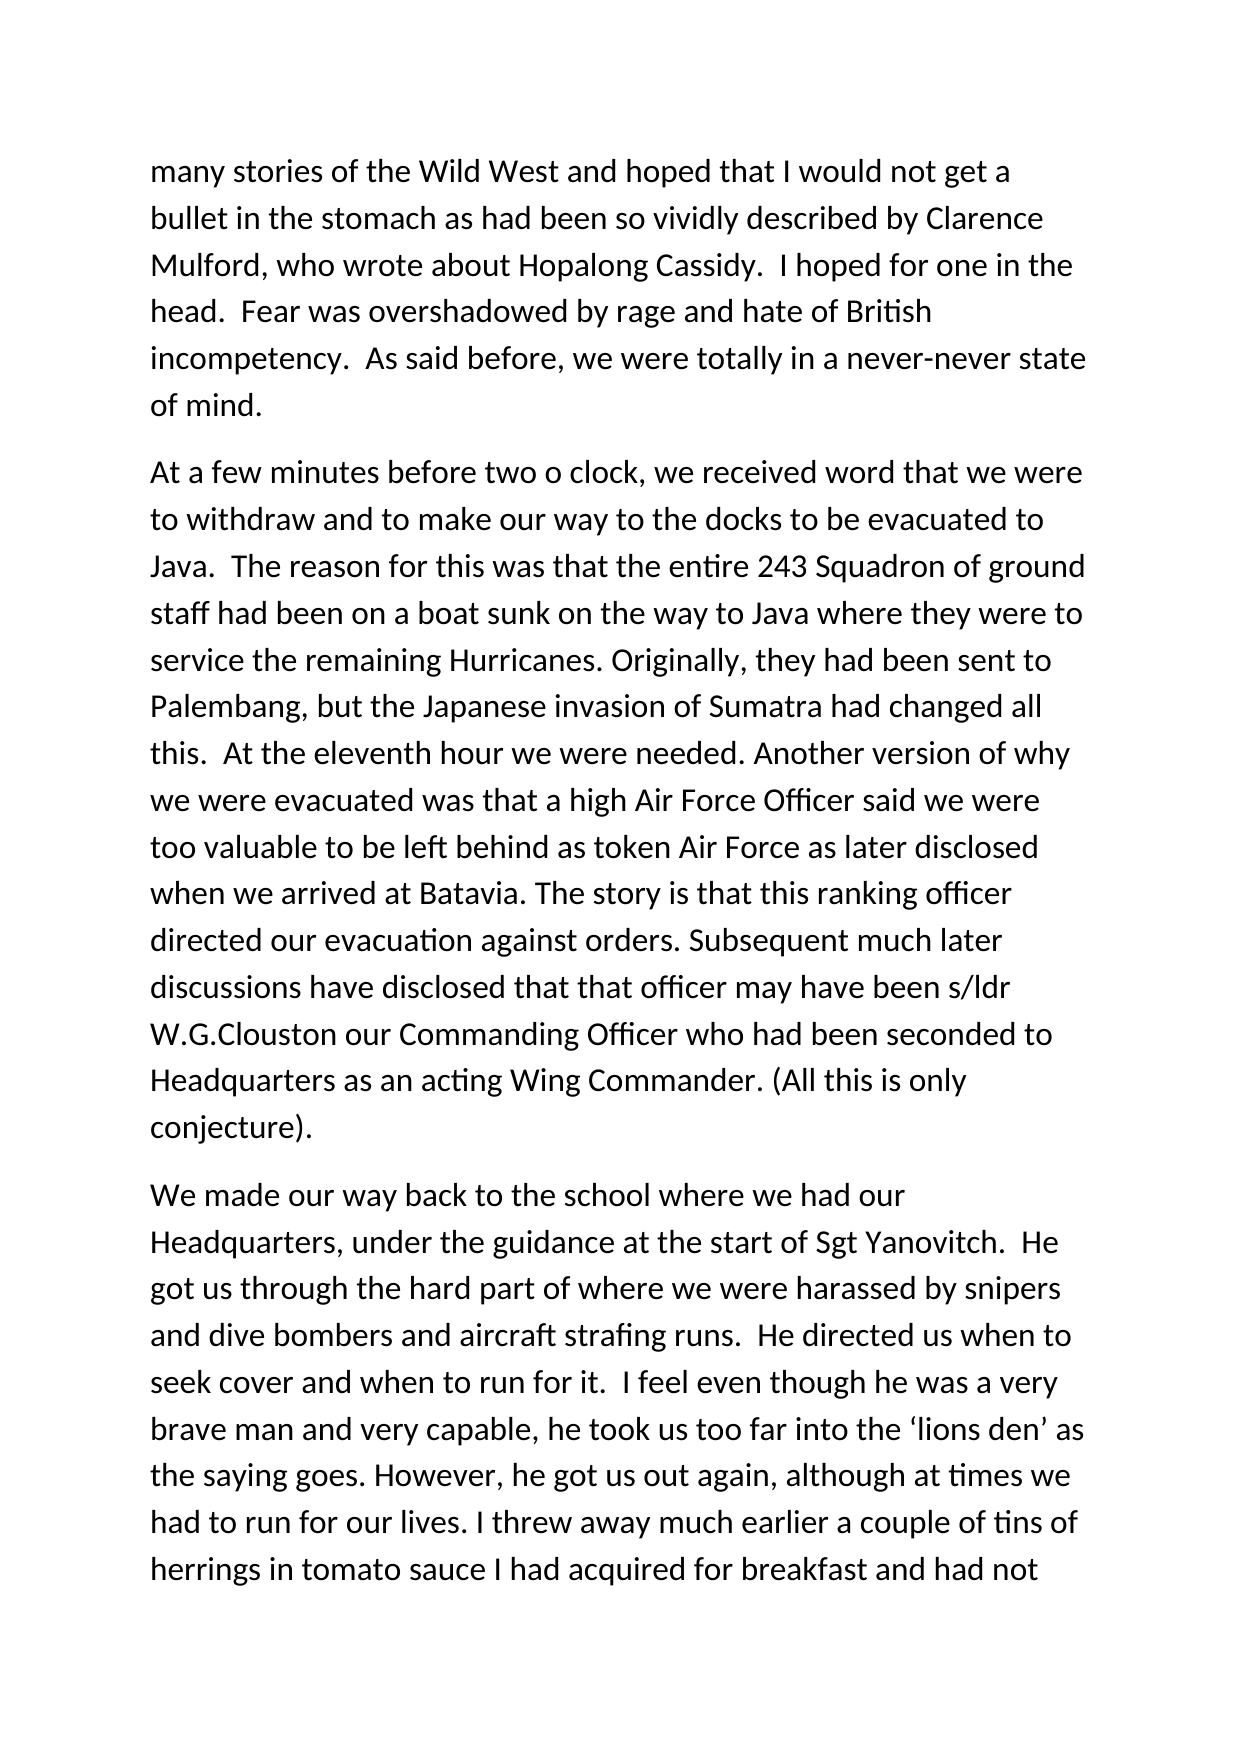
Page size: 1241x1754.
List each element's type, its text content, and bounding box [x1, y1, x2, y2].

text At a few minutes before two o clock, we received word that we were to withdraw and to make our way to the docks to be evacuated to Java. The reason for this was that the entire 243 Squadron of ground staff had been on a boat sunk on the way to Java where they were to service the remaining Hurricanes. Originally, they had been sent to Palembang, but the Japanese invasion of Sumatra had changed all this. At the eleventh hour we were needed. Another version of why we were evacuated was that a high Air Force Officer said we were too valuable to be left behind as token Air Force as later disclosed when we arrived at Batavia. The story is that this ranking officer directed our evacuation against orders. Subsequent much later discussions have disclosed that that officer may have been s/ldr W.G.Clouston our Commanding Officer who had been seconded to Headquarters as an acting Wing Commander. (All this is only conjecture). [150, 451, 1090, 1147]
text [150, 1174, 1090, 1589]
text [150, 150, 1090, 424]
